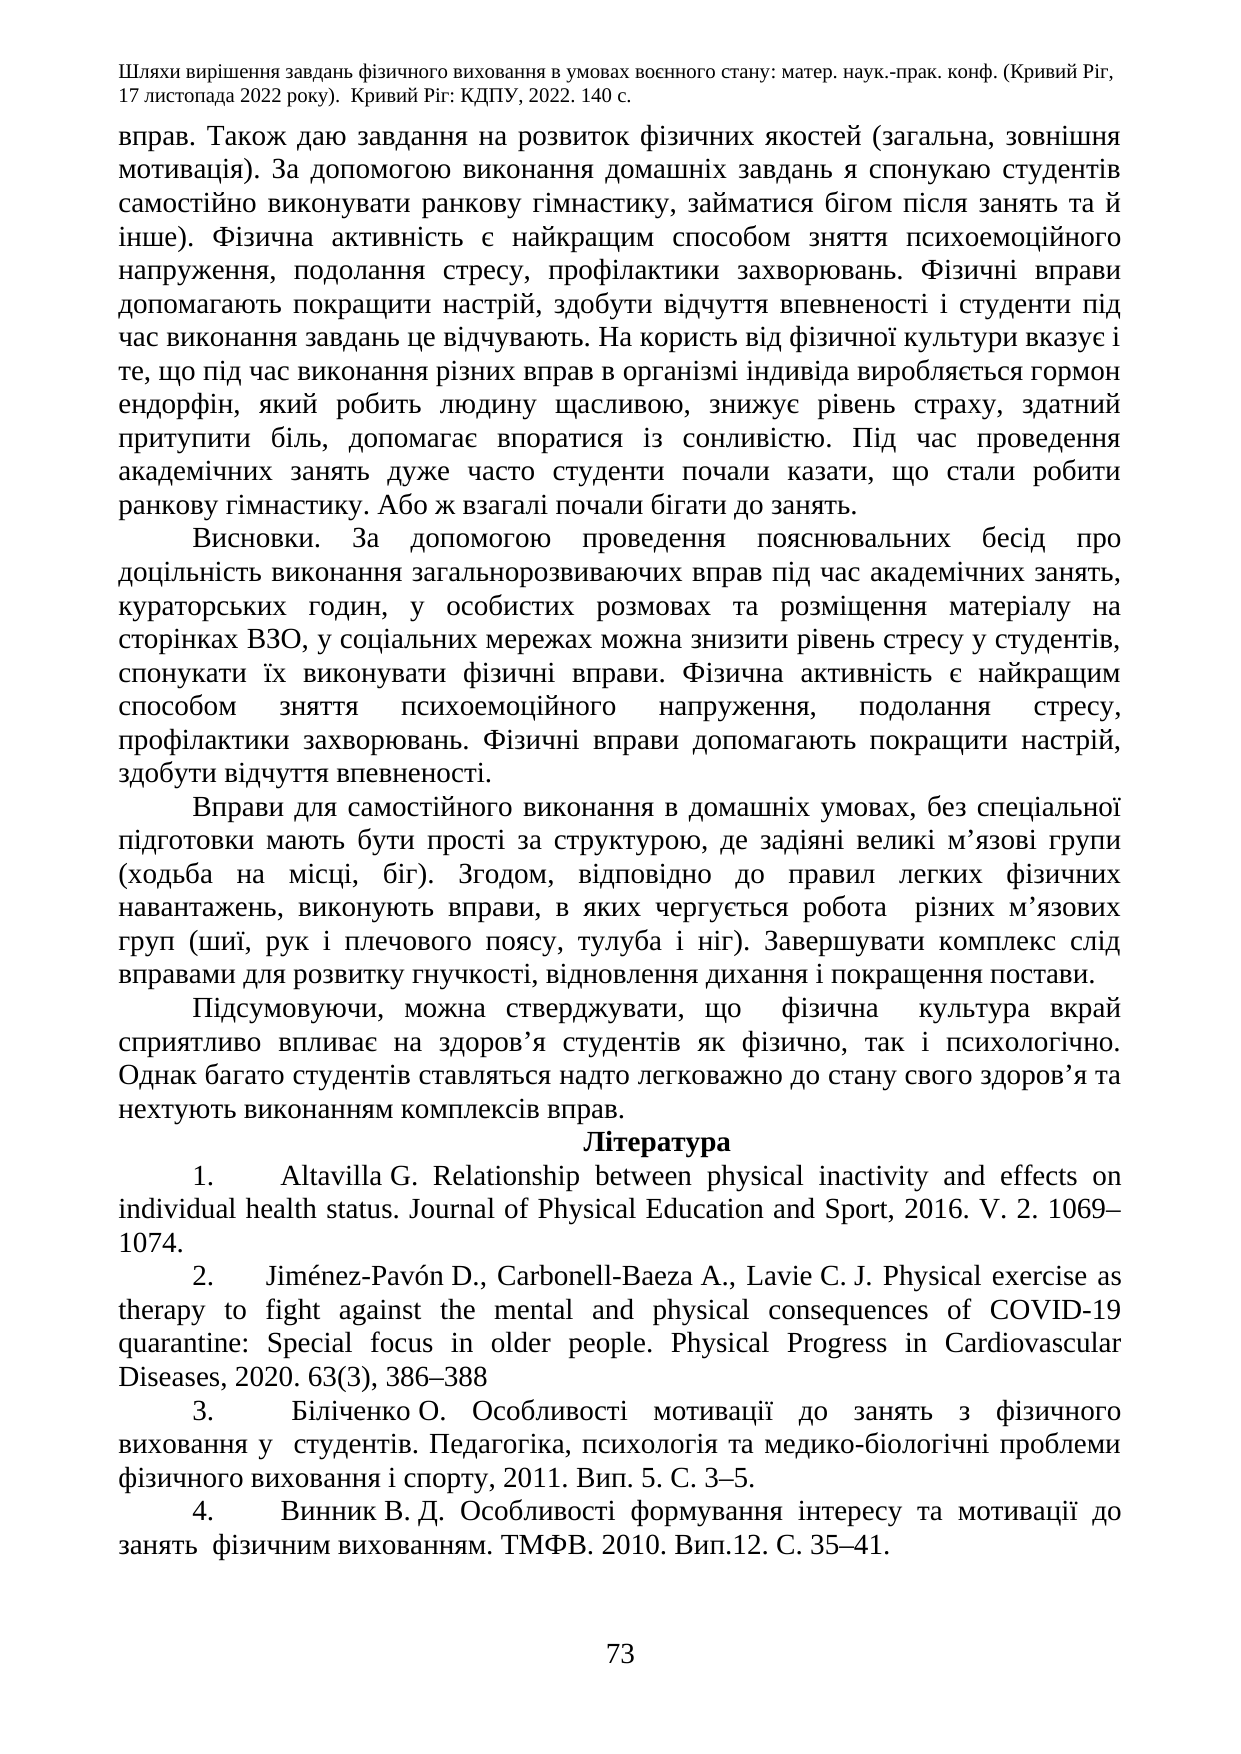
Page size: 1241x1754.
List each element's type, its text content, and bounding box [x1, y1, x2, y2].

text Література [118, 1124, 1122, 1158]
text Висновки. За допомогою проведення пояснювальних бесід про доцільність виконання загальнорозвиваючих вправ під час академічних занять, кураторських годин, у особистих розмовах та розміщення матеріалу на сторінках ВЗО, у соціальних мережах можна знизити рівень стресу у студентів, спонукати їх виконувати фізичні вправи. Фізична активність є найкращим способом зняття психоемоційного напруження, подолання стресу, профілактики захворювань. Фізичні вправи допомагають покращити настрій, здобути відчуття впевненості. [118, 521, 1122, 789]
list Біліченко О. Особливості мотивації до занять з фізичного виховання у студентів. Педагогіка, психологія та медико-біологічні проблеми фізичного виховання і спорту, 2011. Вип. 5. С. 3–5. [118, 1393, 1122, 1493]
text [118, 118, 1122, 521]
list Винник В. Д. Особливості формування інтересу та мотивації до занять фізичним вихованням. ТМФВ. 2010. Вип.12. С. 35–41. [118, 1493, 1122, 1560]
list Jiménez-Pavón D., Carbonell-Baeza A., Lavie C. J. Physical exercise as therapy to fight against the mental and physical consequences of COVID-19 quarantine: Special focus in older people. Physical Progress in Cardiovascular Diseases, 2020. 63(3), 386–388 [118, 1258, 1122, 1393]
text Підсумовуючи, можна стверджувати, що фізична культура вкрай сприятливо впливає на здоров’я студентів як фізично, так і психологічно. Однак багато студентів ставляться надто легковажно до стану свого здоров’я та нехтують виконанням комплексів вправ. [118, 990, 1122, 1124]
text Вправи для самостійного виконання в домашніх умовах, без спеціальної підготовки мають бути прості за структурою, де задіяні великі м’язові групи (ходьба на місці, біг). Згодом, відповідно до правил легких фізичних навантажень, виконують вправи, в яких чергується робота різних м’язових груп (шиї, рук i плечового поясу, тулуба i нiг). Завершувати комплекс слід вправами для розвитку гнучкості, відновлення дихання і покращення постави. [118, 789, 1122, 990]
list Altavilla G. Relationship between physical inactivity and effects on individual health status. Journal of Physical Education and Sport, 2016. V. 2. 1069–1074. [118, 1158, 1122, 1258]
